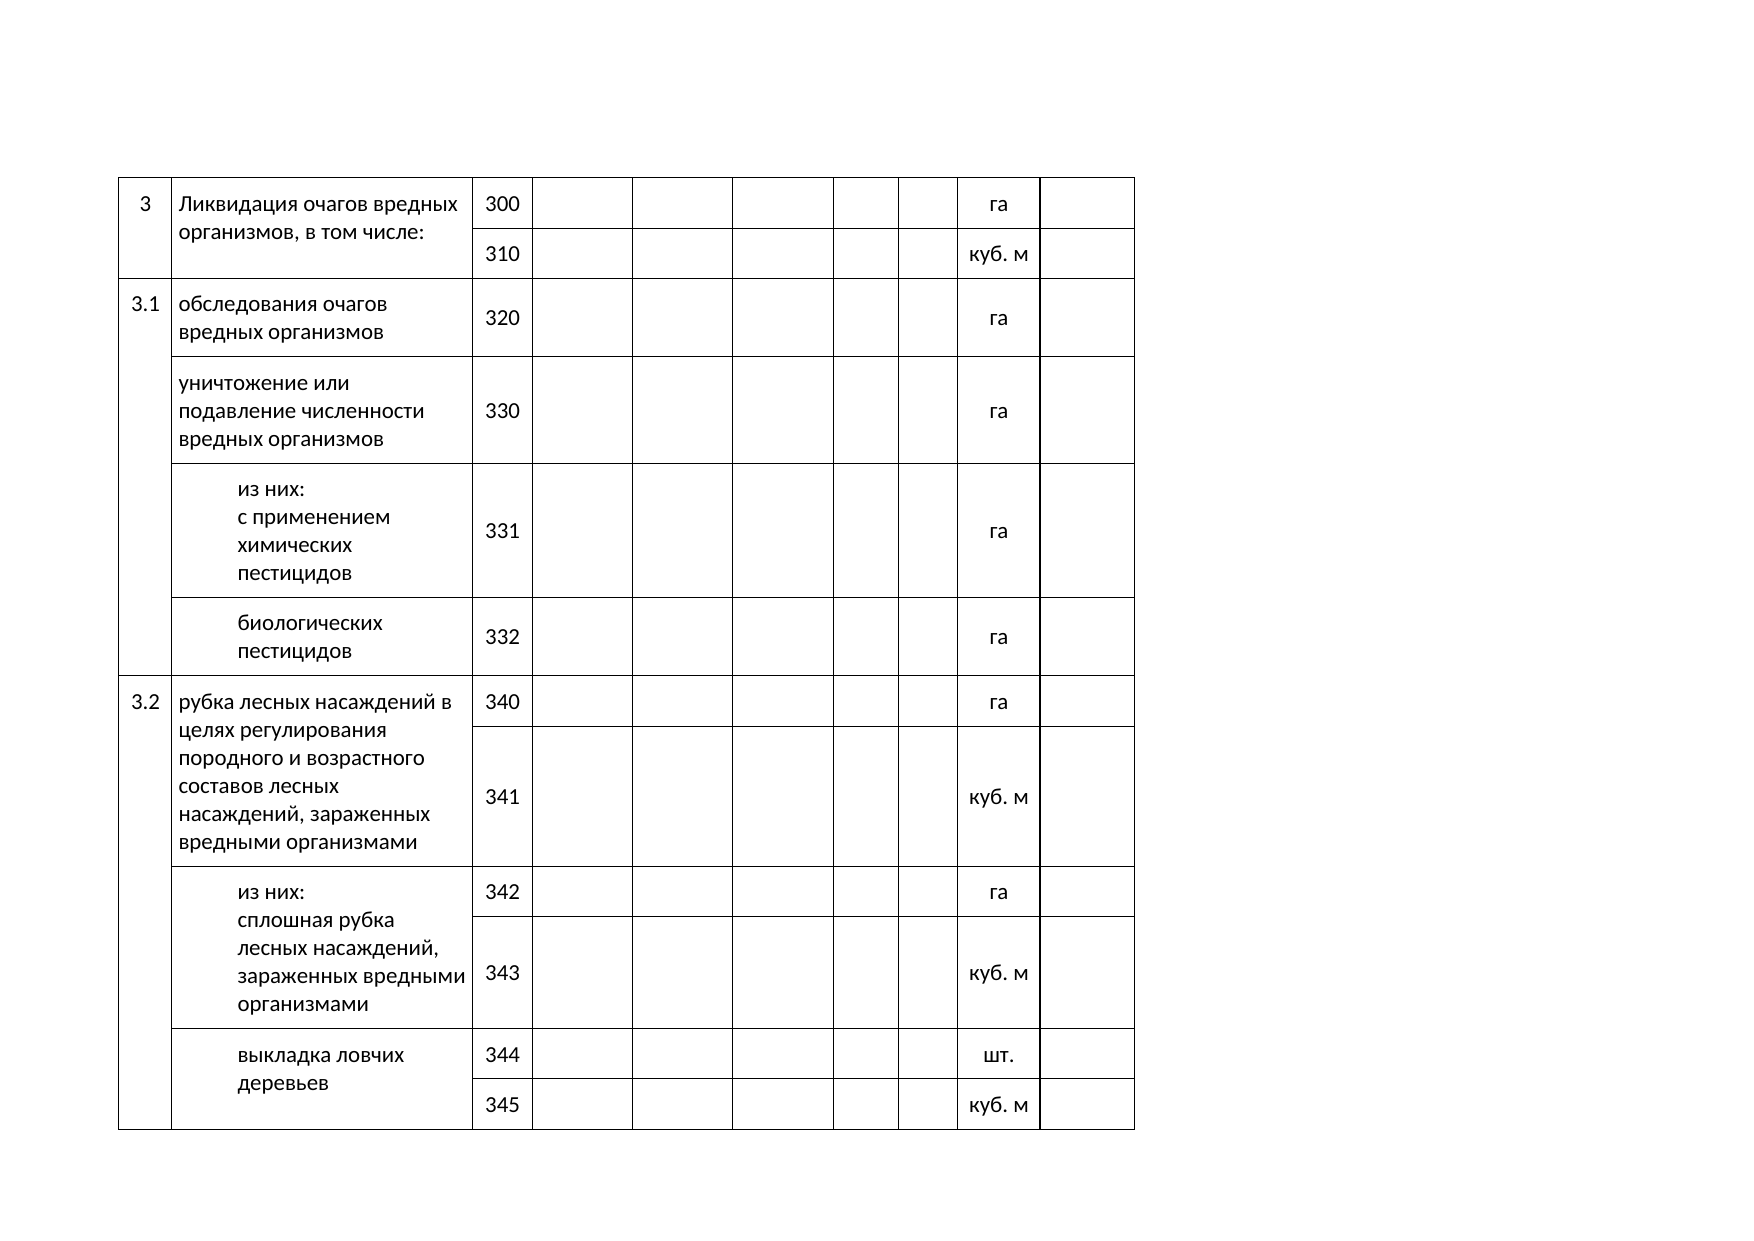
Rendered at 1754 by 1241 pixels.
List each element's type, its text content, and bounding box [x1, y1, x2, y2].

table_cell [899, 1079, 957, 1129]
table_cell [633, 598, 732, 675]
table_cell [733, 867, 833, 916]
table_cell [533, 178, 632, 227]
table_cell 340 [473, 676, 532, 726]
table_cell [733, 598, 833, 675]
table_cell [633, 1029, 732, 1078]
table_cell 332 [473, 598, 532, 675]
table_cell [834, 229, 898, 278]
table_cell [533, 229, 632, 278]
table_cell [834, 598, 898, 675]
table_cell 320 [473, 279, 532, 356]
table_cell [633, 727, 732, 866]
table_cell [633, 178, 732, 227]
table_cell га [958, 867, 1039, 916]
table_cell [899, 1029, 957, 1078]
table_cell [1041, 676, 1134, 726]
table_cell 344 [473, 1029, 532, 1078]
table_cell [834, 178, 898, 227]
table_cell [533, 917, 632, 1028]
table_cell га [958, 357, 1039, 462]
table_cell [633, 229, 732, 278]
table_cell [633, 464, 732, 597]
table_cell куб. м [958, 917, 1039, 1028]
table_cell [899, 464, 957, 597]
table_cell [533, 676, 632, 726]
table_cell 343 [473, 917, 532, 1028]
table_cell куб. м [958, 229, 1039, 278]
table_cell [633, 1079, 732, 1129]
table_cell [899, 676, 957, 726]
table_cell [1041, 1079, 1134, 1129]
table_cell [899, 229, 957, 278]
table_cell биологических пестицидов [172, 598, 472, 675]
table_cell [899, 727, 957, 866]
table_cell из них: с применением химических пестицидов [172, 464, 472, 597]
table_cell куб. м [958, 1079, 1039, 1129]
table_cell шт. [958, 1029, 1039, 1078]
table_cell га [958, 598, 1039, 675]
table_cell [633, 917, 732, 1028]
table_cell 341 [473, 727, 532, 866]
table_cell [1041, 598, 1134, 675]
table_cell [533, 727, 632, 866]
table_cell [899, 867, 957, 916]
table_cell [834, 464, 898, 597]
table_cell 3 [119, 178, 171, 278]
table_cell [1041, 464, 1134, 597]
table_cell 3.2 [119, 676, 171, 1129]
table_cell [899, 917, 957, 1028]
table_cell [834, 727, 898, 866]
table_cell [1041, 1029, 1134, 1078]
table_cell [733, 676, 833, 726]
table_cell [533, 357, 632, 462]
table_cell [1041, 178, 1134, 227]
table_cell [533, 1029, 632, 1078]
table_cell рубка лесных насаждений в целях регулирования породного и возрастного составов лесных насаждений, зараженных вредными организмами [172, 676, 472, 866]
table_cell [633, 676, 732, 726]
table_cell [733, 1079, 833, 1129]
table_cell [899, 178, 957, 227]
table_cell 300 [473, 178, 532, 227]
table_cell га [958, 178, 1039, 227]
table_cell га [958, 279, 1039, 356]
table_cell [733, 1029, 833, 1078]
table_cell из них: сплошная рубка лесных насаждений, зараженных вредными организмами [172, 867, 472, 1028]
table_cell [633, 867, 732, 916]
table_cell [733, 357, 833, 462]
table_cell [733, 464, 833, 597]
table_cell [633, 279, 732, 356]
table_cell [899, 279, 957, 356]
table_cell [733, 178, 833, 227]
table_cell [834, 1029, 898, 1078]
table_cell га [958, 676, 1039, 726]
table_cell 331 [473, 464, 532, 597]
table_cell [1041, 917, 1134, 1028]
table_cell куб. м [958, 727, 1039, 866]
table_cell 310 [473, 229, 532, 278]
table_cell [834, 279, 898, 356]
table_cell га [958, 464, 1039, 597]
table_cell Ликвидация очагов вредных организмов, в том числе: [172, 178, 472, 278]
table_cell [1041, 727, 1134, 866]
table_cell [1041, 357, 1134, 462]
table_cell [899, 357, 957, 462]
table_cell [733, 279, 833, 356]
table_cell [834, 917, 898, 1028]
table_cell уничтожение или подавление численности вредных организмов [172, 357, 472, 462]
table_cell [834, 676, 898, 726]
table_cell [633, 357, 732, 462]
table_cell [533, 1079, 632, 1129]
table_cell [533, 598, 632, 675]
table_cell обследования очагов вредных организмов [172, 279, 472, 356]
table_cell [733, 727, 833, 866]
table_cell [834, 1079, 898, 1129]
table_cell [834, 867, 898, 916]
table_cell 345 [473, 1079, 532, 1129]
table_cell выкладка ловчих деревьев [172, 1029, 472, 1129]
table_cell [1041, 867, 1134, 916]
table_cell [834, 357, 898, 462]
table_cell 330 [473, 357, 532, 462]
table_cell [1041, 279, 1134, 356]
table_cell [533, 279, 632, 356]
table_cell [533, 867, 632, 916]
table_cell [899, 598, 957, 675]
table_cell [1041, 229, 1134, 278]
table_cell 342 [473, 867, 532, 916]
table_cell [533, 464, 632, 597]
table_cell 3.1 [119, 279, 171, 675]
table_cell [733, 229, 833, 278]
table_cell [733, 917, 833, 1028]
